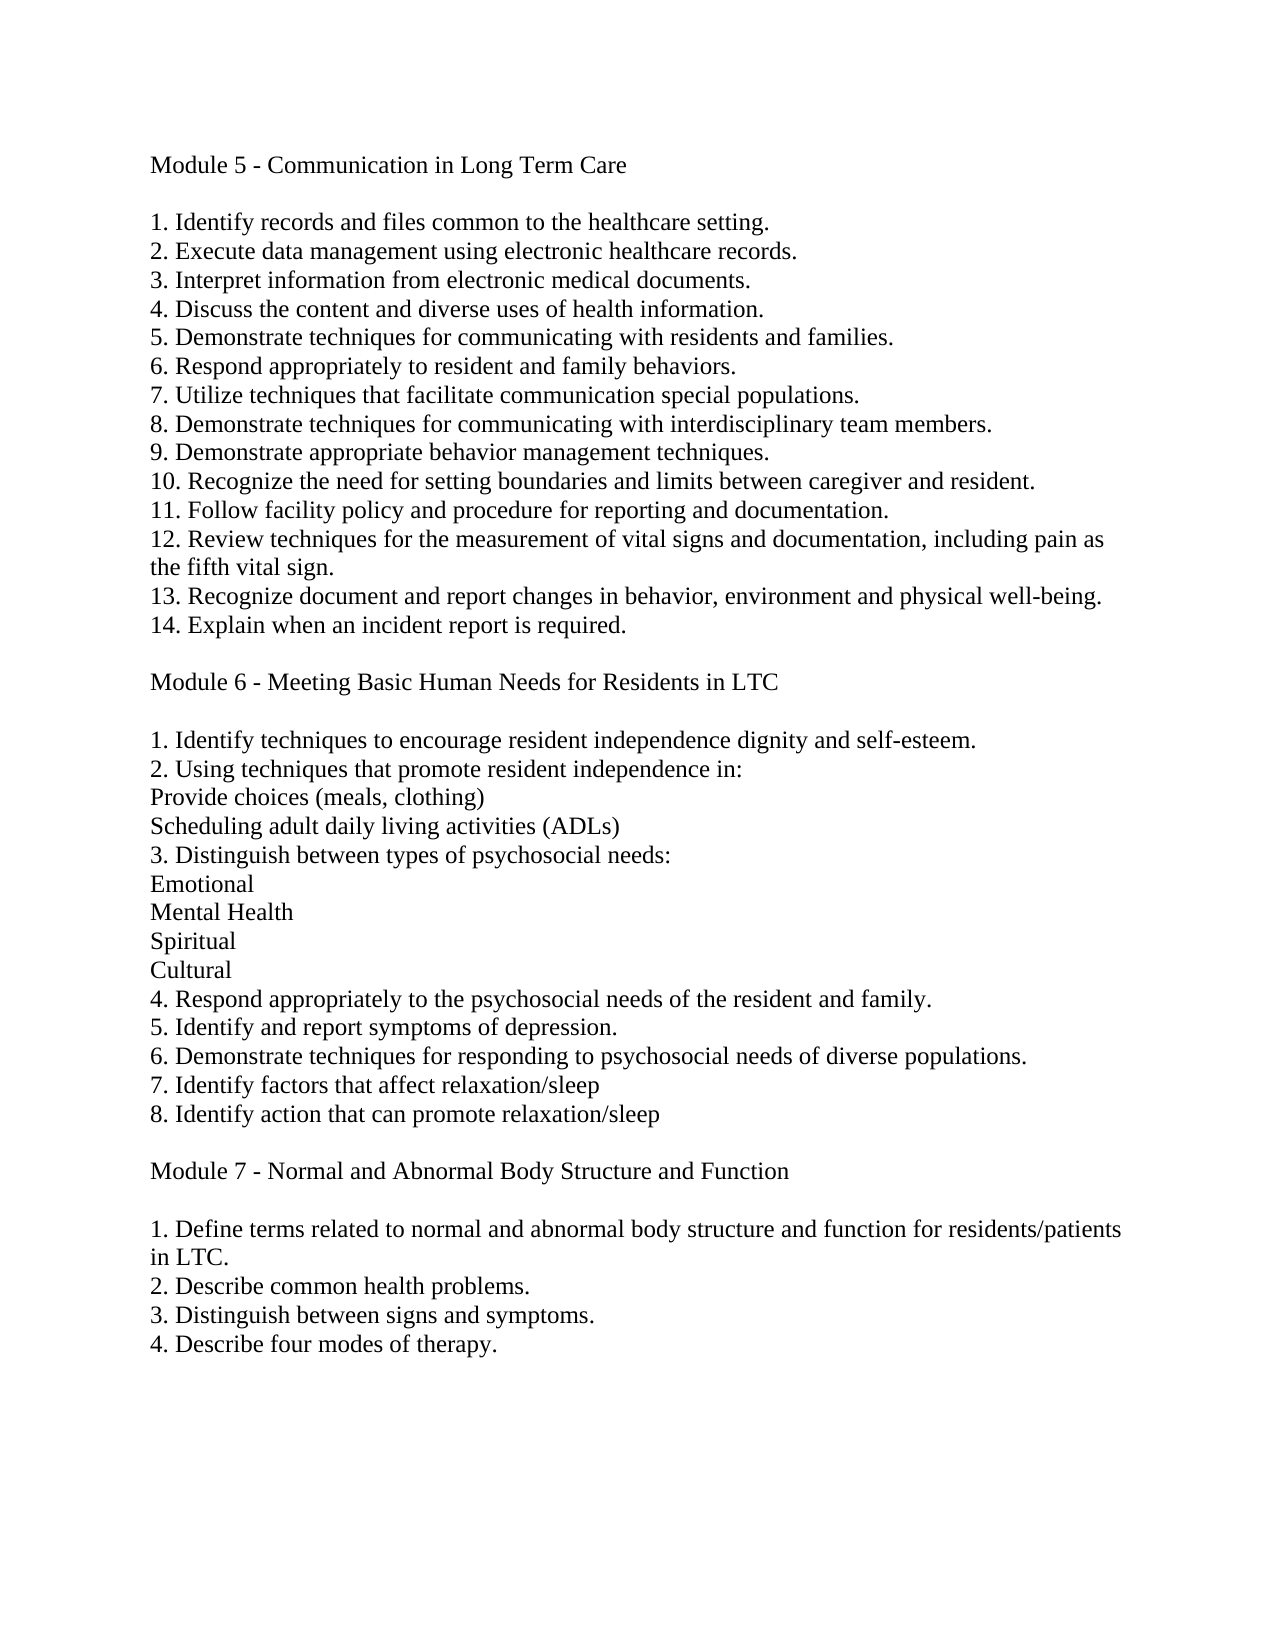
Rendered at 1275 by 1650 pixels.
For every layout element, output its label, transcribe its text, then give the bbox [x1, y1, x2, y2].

text 2. Using techniques that promote resident independence in: Provide choices (meals, clothing) Scheduling adult daily living activities (ADLs) 3. Distinguish between types of psychosocial needs: Emotional Mental Health Spiritual Cultural 4. Respond appropriately to the psychosocial needs of the resident and family. 5. Identify and report symptoms of depression. 6. Demonstrate techniques for responding to psychosocial needs of diverse populations. 7. Identify factors that affect relaxation/sleep 8. Identify action that can promote relaxation/sleep Module 7 - Normal and Abnormal Body Structure and Function 1. Define terms related to normal and abnormal body structure and function for residents/patients in LTC. 2. Describe common health problems. 3. Distinguish between signs and symptoms. 4. Describe four modes of therapy. [150, 754, 1125, 1414]
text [150, 150, 1125, 754]
